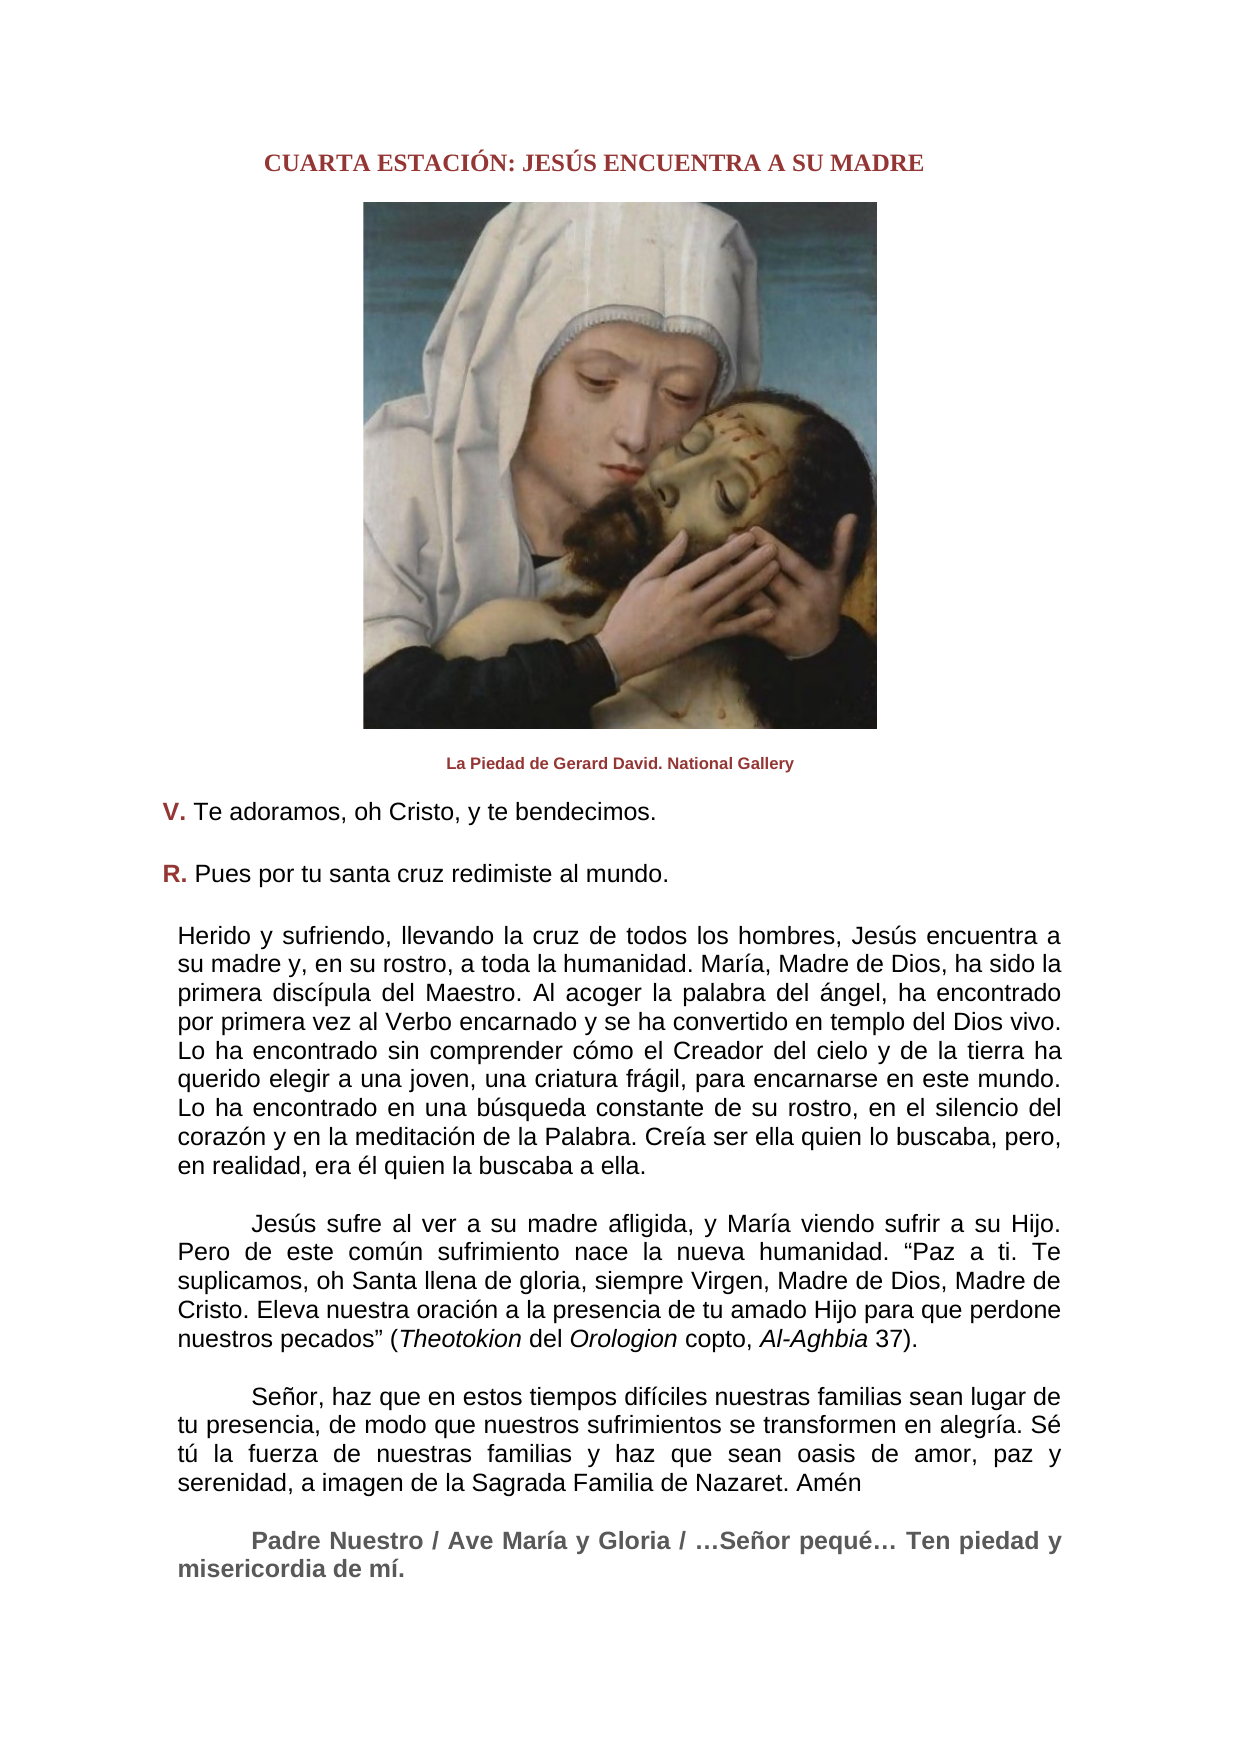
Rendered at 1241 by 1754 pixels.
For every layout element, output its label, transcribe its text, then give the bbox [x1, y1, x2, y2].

text R. Pues por tu santa cruz redimiste al mundo. [162, 858, 1122, 887]
text La Piedad de Gerard David. National Gallery [177, 754, 1063, 773]
text Herido y sufriendo, llevando la cruz de todos los hombres, Jesús encuentra a su madre y, en su rostro, a toda la humanidad. María, Madre de Dios, ha sido la primera discípula del Maestro. Al acoger la palabra del ángel, ha encontrado por primera vez al Verbo encarnado y se ha convertido en templo del Dios vivo. Lo ha encontrado sin comprender cómo el Creador del cielo y de la tierra ha querido elegir a una joven, una criatura frágil, para encarnarse en este mundo. Lo ha encontrado en una búsqueda constante de su rostro, en el silencio del corazón y en la meditación de la Palabra. Creía ser ella quien lo buscaba, pero, en realidad, era él quien la buscaba a ella. [177, 921, 1063, 1179]
text CUARTA ESTACIÓN: JESÚS ENCUENTRA A SU MADRE [177, 148, 1063, 176]
text Señor, haz que en estos tiempos difíciles nuestras familias sean lugar de tu presencia, de modo que nuestros sufrimientos se transformen en alegría. Sé tú la fuerza de nuestras familias y haz que sean oasis de amor, paz y serenidad, a imagen de la Sagrada Familia de Nazaret. Amén [177, 1381, 1063, 1496]
text Padre Nuestro / Ave María y Gloria / …Señor pequé… Ten piedad y misericordia de mí. [177, 1526, 1063, 1583]
picture [363, 202, 877, 729]
text Jesús sufre al ver a su madre afligida, y María viendo sufrir a su Hijo. Pero de este común sufrimiento nace la nueva humanidad. “Paz a ti. Te suplicamos, oh Santa llena de gloria, siempre Virgen, Madre de Dios, Madre de Cristo. Eleva nuestra oración a la presencia de tu amado Hijo para que perdone nuestros pecados” (Theotokion del Orologion copto, Al-Aghbia 37). [177, 1208, 1063, 1352]
text V. Te adoramos, oh Cristo, y te bendecimos. [162, 796, 1122, 825]
